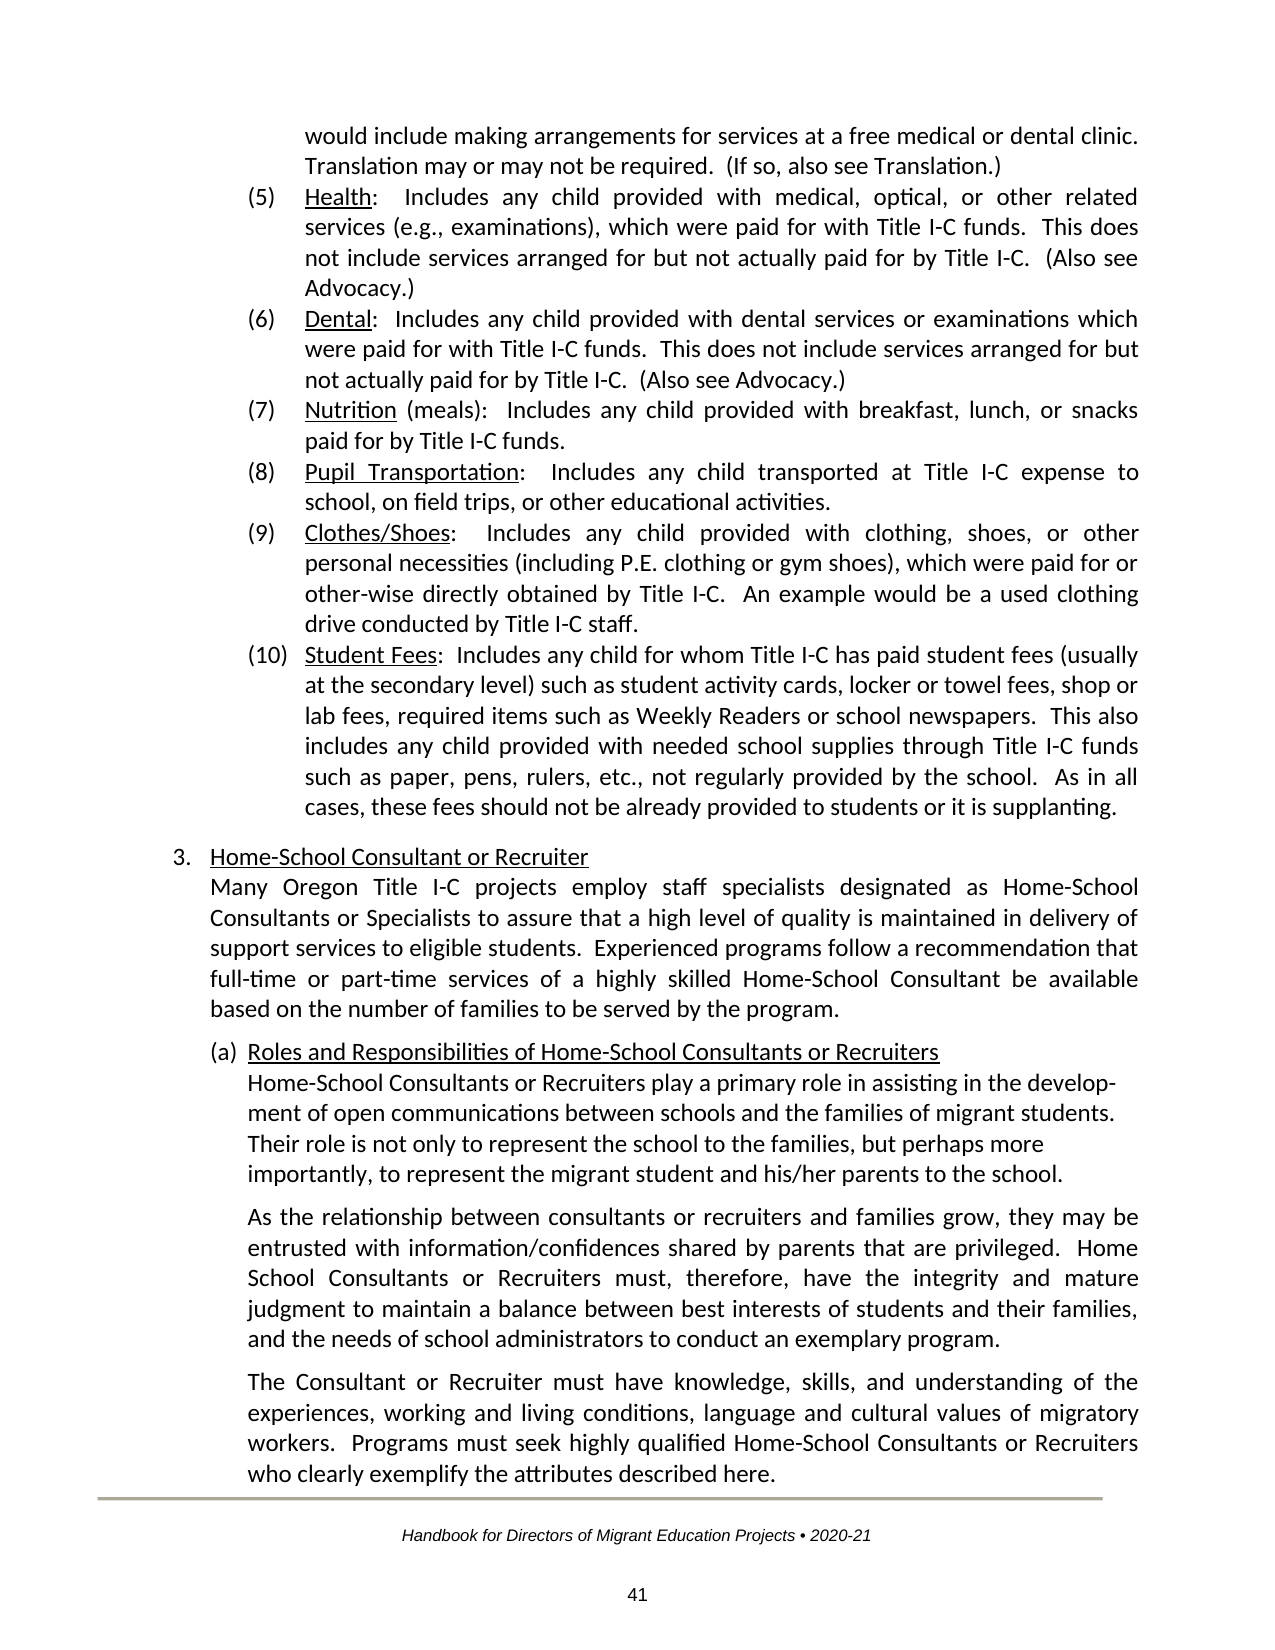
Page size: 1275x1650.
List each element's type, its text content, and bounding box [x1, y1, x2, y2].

text (9) Clothes/Shoes: Includes any child provided with clothing, shoes, or other personal necessities (including P.E. clothing or gym shoes), which were paid for or other-wise directly obtained by Title I-C. An example would be a used clothing drive conducted by Title I-C staff. [135, 517, 1140, 639]
text (7) Nutrition (meals): Includes any child provided with breakfast, lunch, or snacks paid for by Title I-C funds. [135, 395, 1140, 456]
text The Consultant or Recruiter must have knowledge, skills, and understanding of the experiences, working and living conditions, language and cultural values of migratory workers. Programs must seek highly qualified Home-School Consultants or Recruiters who clearly exemplify the attributes described here. [247, 1367, 1140, 1489]
text (6) Dental: Includes any child provided with dental services or examinations which were paid for with Title I-C funds. This does not include services arranged for but not actually paid for by Title I-C. (Also see Advocacy.) [135, 303, 1140, 395]
text (8) Pupil Transportation: Includes any child transported at Title I-C expense to school, on field trips, or other educational activities. [135, 456, 1140, 517]
text As the relationship between consultants or recruiters and families grow, they may be entrusted with information/confidences shared by parents that are privileged. Home School Consultants or Recruiters must, therefore, have the integrity and mature judgment to maintain a balance between best interests of students and their families, and the needs of school administrators to conduct an exemplary program. [247, 1201, 1140, 1354]
text Home-School Consultants or Recruiters play a primary role in assisting in the develop-ment of open communications between schools and the families of migrant students. Their role is not only to represent the school to the families, but perhaps more importantly, to represent the migrant student and his/her parents to the school. [247, 1067, 1140, 1189]
text Many Oregon Title I-C projects employ staff specialists designated as Home-School Consultants or Specialists to assure that a high level of quality is maintained in delivery of support services to eligible students. Experienced programs follow a recommendation that full-time or part-time services of a highly skilled Home-School Consultant be available based on the number of families to be served by the program. [135, 871, 1140, 1024]
list Roles and Responsibilities of Home-School Consultants or Recruiters [210, 1036, 1140, 1067]
text (10) Student Fees: Includes any child for whom Title I-C has paid student fees (usually at the secondary level) such as student activity cards, locker or towel fees, shop or lab fees, required items such as Weekly Readers or school newspapers. This also includes any child provided with needed school supplies through Title I-C funds such as paper, pens, rulers, etc., not regularly provided by the school. As in all cases, these fees should not be already provided to students or it is supplanting. [135, 639, 1140, 822]
text (5) Health: Includes any child provided with medical, optical, or other related services (e.g., examinations), which were paid for with Title I-C funds. This does not include services arranged for but not actually paid for by Title I-C. (Also see Advocacy.) [135, 181, 1140, 303]
text 3. Home-School Consultant or Recruiter [135, 841, 1140, 871]
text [135, 120, 1140, 181]
